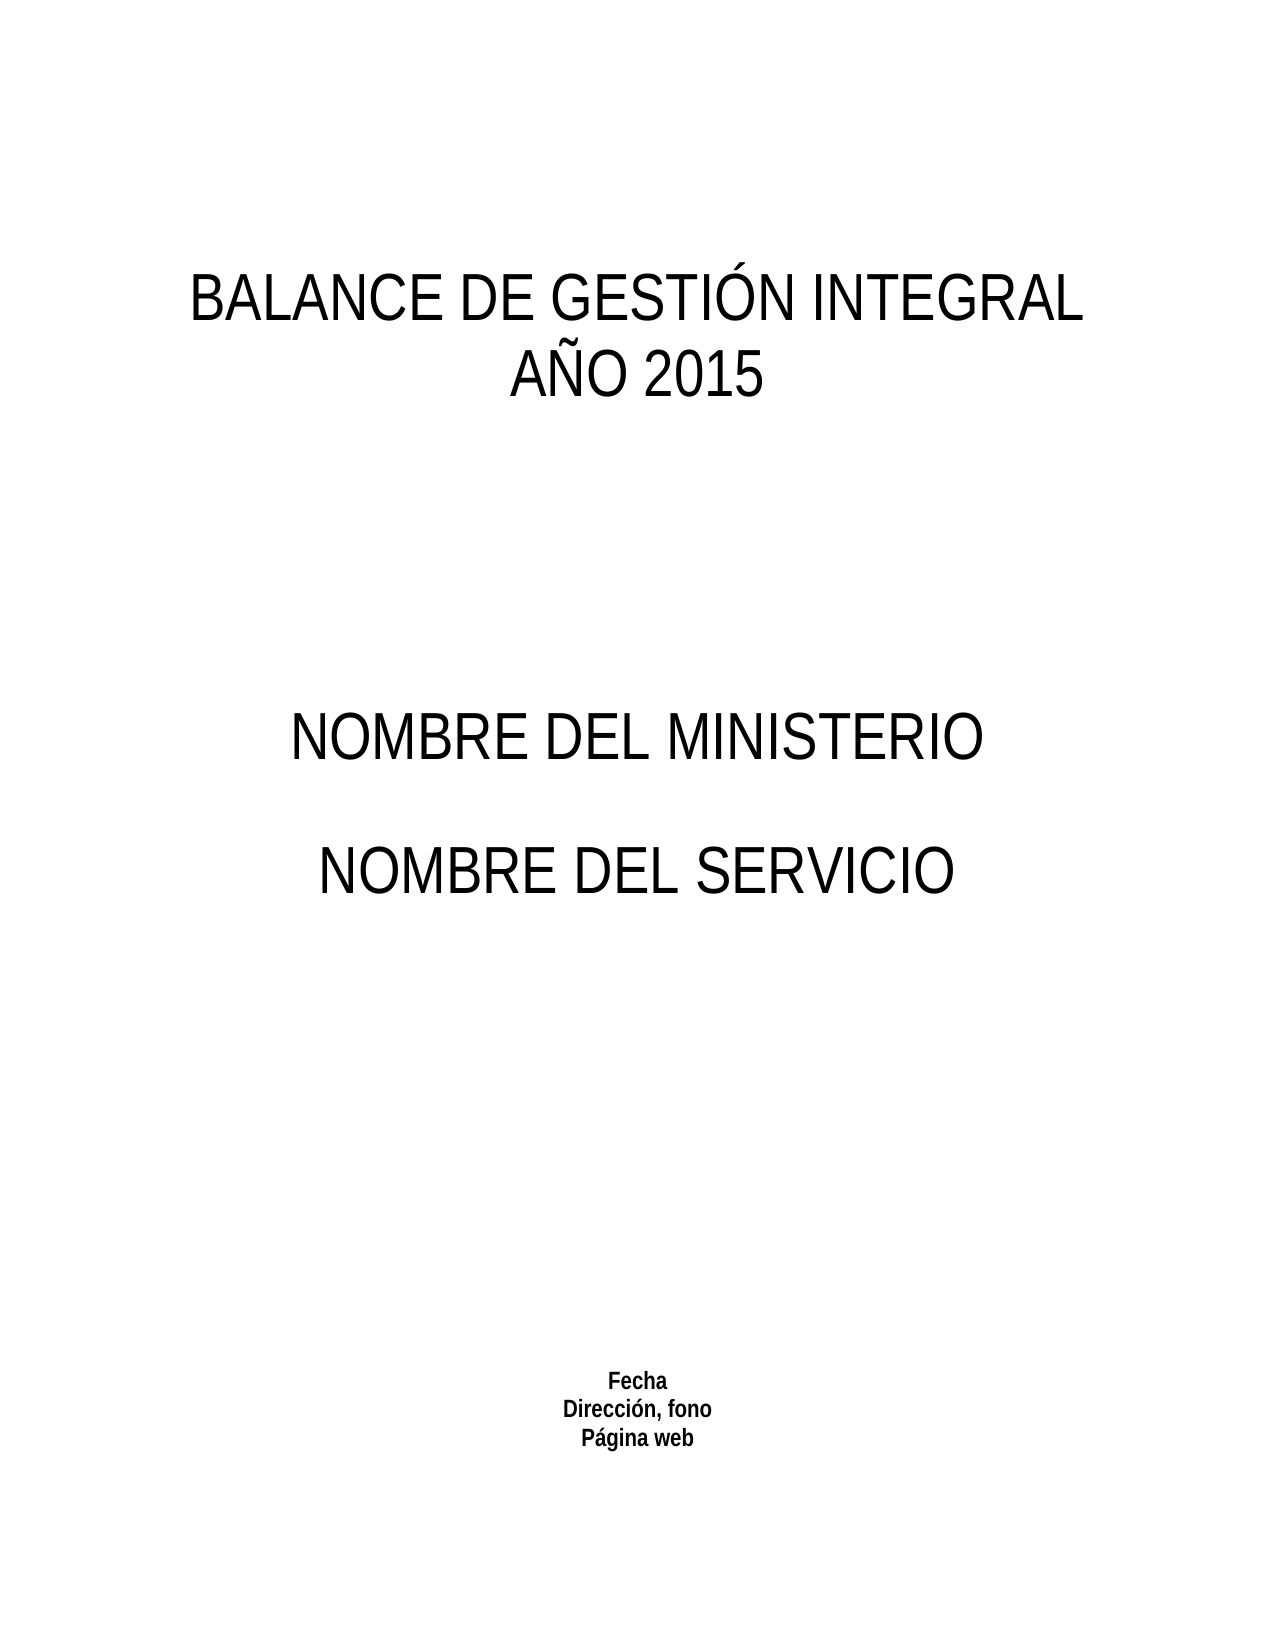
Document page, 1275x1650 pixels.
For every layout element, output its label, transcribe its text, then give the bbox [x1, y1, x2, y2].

text AÑO 2015 [177, 334, 1098, 411]
text NOMBRE DEL SERVICIO [177, 831, 1098, 907]
text NOMBRE DEL MINISTERIO [177, 697, 1098, 774]
text Fecha [177, 1366, 1098, 1394]
text Página web [177, 1423, 1098, 1452]
text Dirección, fono [177, 1394, 1098, 1423]
text BALANCE DE GESTIÓN INTEGRAL [177, 257, 1098, 334]
